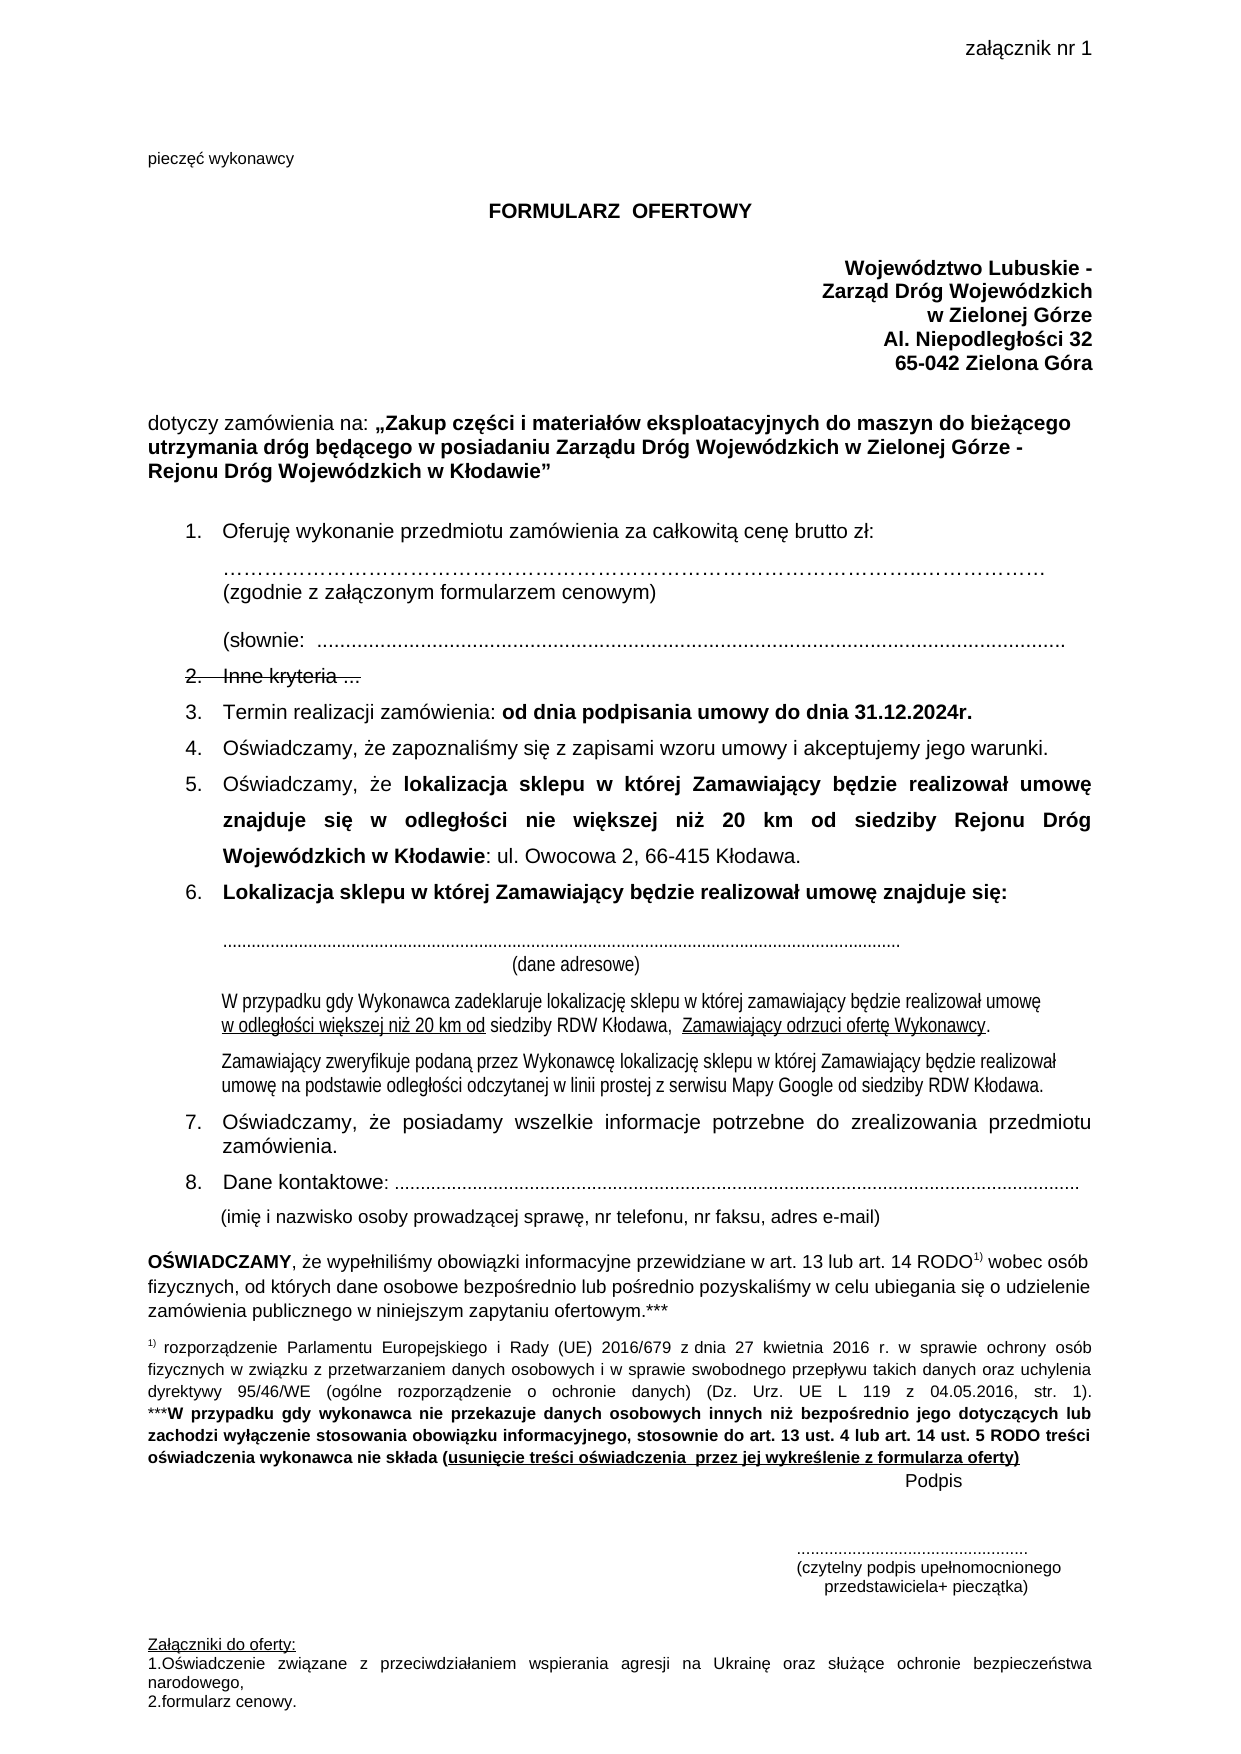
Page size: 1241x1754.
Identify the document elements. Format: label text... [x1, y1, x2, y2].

list Oświadczamy, że lokalizacja sklepu w której Zamawiający będzie realizował umowę znajduje się w odległości nie większej niż 20 km od siedziby Rejonu Dróg Wojewódzkich w Kłodawie: ul. Owocowa 2, 66-415 Kłodawa. [185, 772, 1092, 868]
text (zgodnie z załączonym formularzem cenowym) [148, 580, 1092, 604]
list Dane kontaktowe: .................................................................................................................................... [185, 1170, 1092, 1194]
text 65-042 Zielona Góra [148, 351, 1092, 375]
list ............................................................................................................................................... [223, 928, 1092, 952]
text dotyczy zamówienia na: „Zakup części i materiałów eksploatacyjnych do maszyn do bieżącego utrzymania dróg będącego w posiadaniu Zarządu Dróg Wojewódzkich w Zielonej Górze - Rejonu Dróg Wojewódzkich w Kłodawie” [148, 411, 1092, 483]
text 1) rozporządzenie Parlamentu Europejskiego i Rady (UE) 2016/679 z dnia 27 kwietnia 2016 r. w sprawie ochrony osób fizycznych w związku z przetwarzaniem danych osobowych i w sprawie swobodnego przepływu takich danych oraz uchylenia dyrektywy 95/46/WE (ogólne rozporządzenie o ochronie danych) (Dz. Urz. UE L 119 z 04.05.2016, str. 1). ***W przypadku gdy wykonawca nie przekazuje danych osobowych innych niż bezpośrednio jego dotyczących lub zachodzi wyłączenie stosowania obowiązku informacyjnego, stosownie do art. 13 ust. 4 lub art. 14 ust. 5 RODO treści oświadczenia wykonawca nie składa (usunięcie treści oświadczenia przez jej wykreślenie z formularza oferty) [148, 1337, 1092, 1467]
list ………………………………………………………………………………………..……………… [222, 556, 1092, 580]
text W przypadku gdy Wykonawca zadeklaruje lokalizację sklepu w której zamawiający będzie realizował umowę w odległości większej niż 20 km od siedziby RDW Kłodawa, Zamawiający odrzuci ofertę Wykonawcy. [221, 989, 1092, 1037]
text .................................................. [148, 1539, 1092, 1558]
text przedstawiciela+ pieczątka) [148, 1577, 1092, 1596]
text 2.formularz cenowy. [148, 1692, 1092, 1711]
text OŚWIADCZAMY, że wypełniliśmy obowiązki informacyjne przewidziane w art. 13 lub art. 14 RODO1) wobec osób fizycznych, od których dane osobowe bezpośrednio lub pośrednio pozyskaliśmy w celu ubiegania się o udzielenie zamówienia publicznego w niniejszym zapytaniu ofertowym.*** [148, 1251, 1092, 1322]
text Podpis [148, 1469, 1092, 1491]
text Zamawiający zweryfikuje podaną przez Wykonawcę lokalizację sklepu w której Zamawiający będzie realizował umowę na podstawie odległości odczytanej w linii prostej z serwisu Mapy Google od siedziby RDW Kłodawa. [221, 1049, 1092, 1097]
list Termin realizacji zamówienia: od dnia podpisania umowy do dnia 31.12.2024r. [185, 700, 1092, 724]
text pieczęć wykonawcy [148, 149, 1092, 168]
list Oferuję wykonanie przedmiotu zamówienia za całkowitą cenę brutto zł: [185, 519, 1092, 543]
text Zarząd Dróg Wojewódzkich [148, 279, 1092, 303]
text Województwo Lubuskie - [148, 255, 1092, 279]
text Al. Niepodległości 32 [148, 327, 1092, 351]
text w Zielonej Górze [148, 303, 1092, 327]
text załącznik nr 1 [148, 35, 1092, 59]
text Załączniki do oferty: [148, 1635, 1092, 1654]
text (czytelny podpis upełnomocnionego [148, 1558, 1092, 1577]
list 1.Oświadczenie związane z przeciwdziałaniem wspierania agresji na Ukrainę oraz służące ochronie bezpieczeństwa narodowego, [148, 1654, 1092, 1692]
list Lokalizacja sklepu w której Zamawiający będzie realizował umowę znajduje się: [185, 880, 1092, 904]
list (dane adresowe) [223, 952, 1092, 976]
text (imię i nazwisko osoby prowadzącej sprawę, nr telefonu, nr faksu, adres e-mail) [148, 1206, 1092, 1227]
text FORMULARZ OFERTOWY [148, 198, 1092, 222]
list Inne kryteria ... [185, 664, 1092, 688]
list Oświadczamy, że zapoznaliśmy się z zapisami wzoru umowy i akceptujemy jego warunki. [185, 736, 1092, 760]
text (słownie: .................................................................................................................................. [148, 628, 1092, 652]
list Oświadczamy, że posiadamy wszelkie informacje potrzebne do zrealizowania przedmiotu zamówienia. [185, 1109, 1092, 1157]
